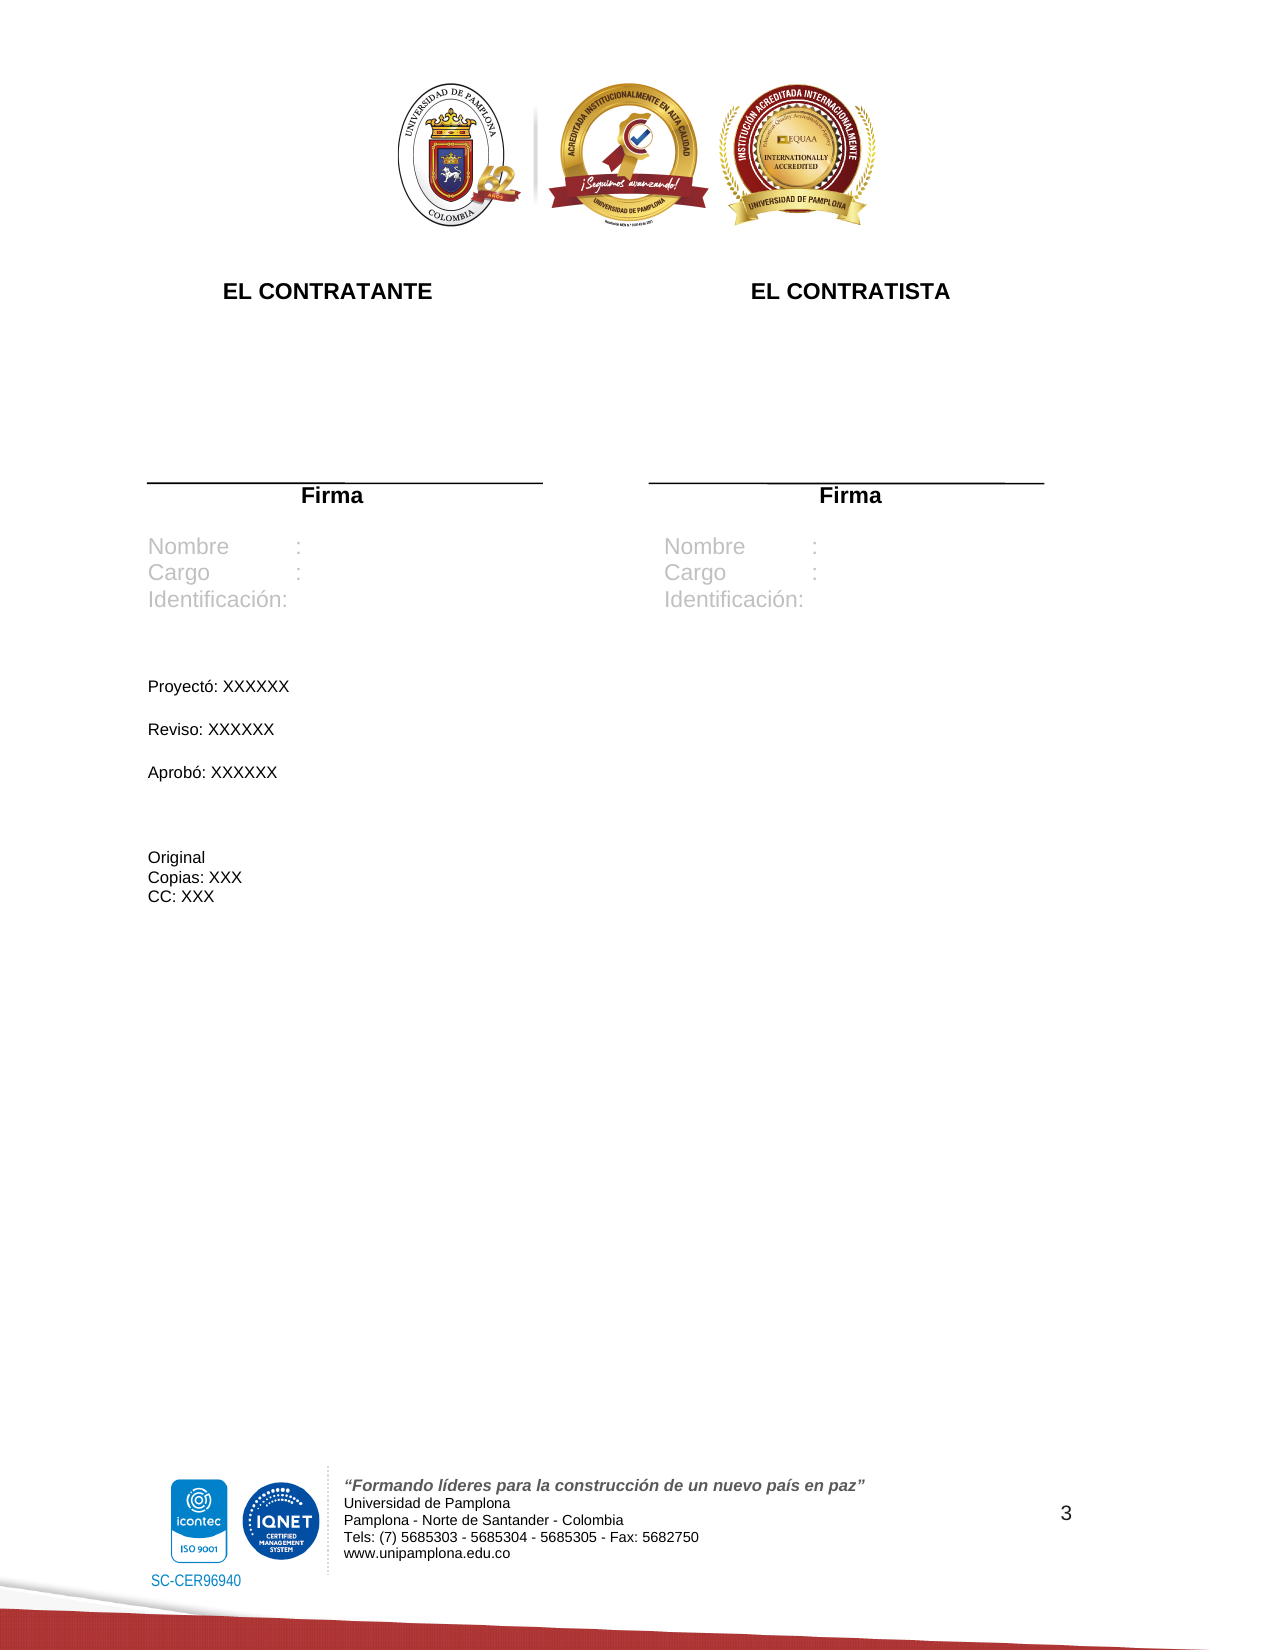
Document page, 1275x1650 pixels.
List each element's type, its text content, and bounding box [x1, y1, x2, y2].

text Aprobó: XXXXXX [148, 763, 1127, 782]
text Copias: XXX [148, 867, 1127, 887]
list EL CONTRATANTE EL CONTRATISTA [223, 278, 1127, 304]
picture [397, 73, 878, 236]
text Firma Firma [148, 482, 1127, 508]
text Reviso: XXXXXX [148, 720, 1127, 739]
text CC: XXX [148, 887, 1127, 906]
text Proyectó: XXXXXX [148, 677, 1127, 696]
text Original [148, 848, 1127, 867]
picture [0, 1476, 1275, 1650]
text Cargo : Cargo : [148, 559, 1127, 586]
text Identificación: Identificación: [148, 586, 1127, 612]
text Nombre : Nombre : [148, 533, 1127, 559]
